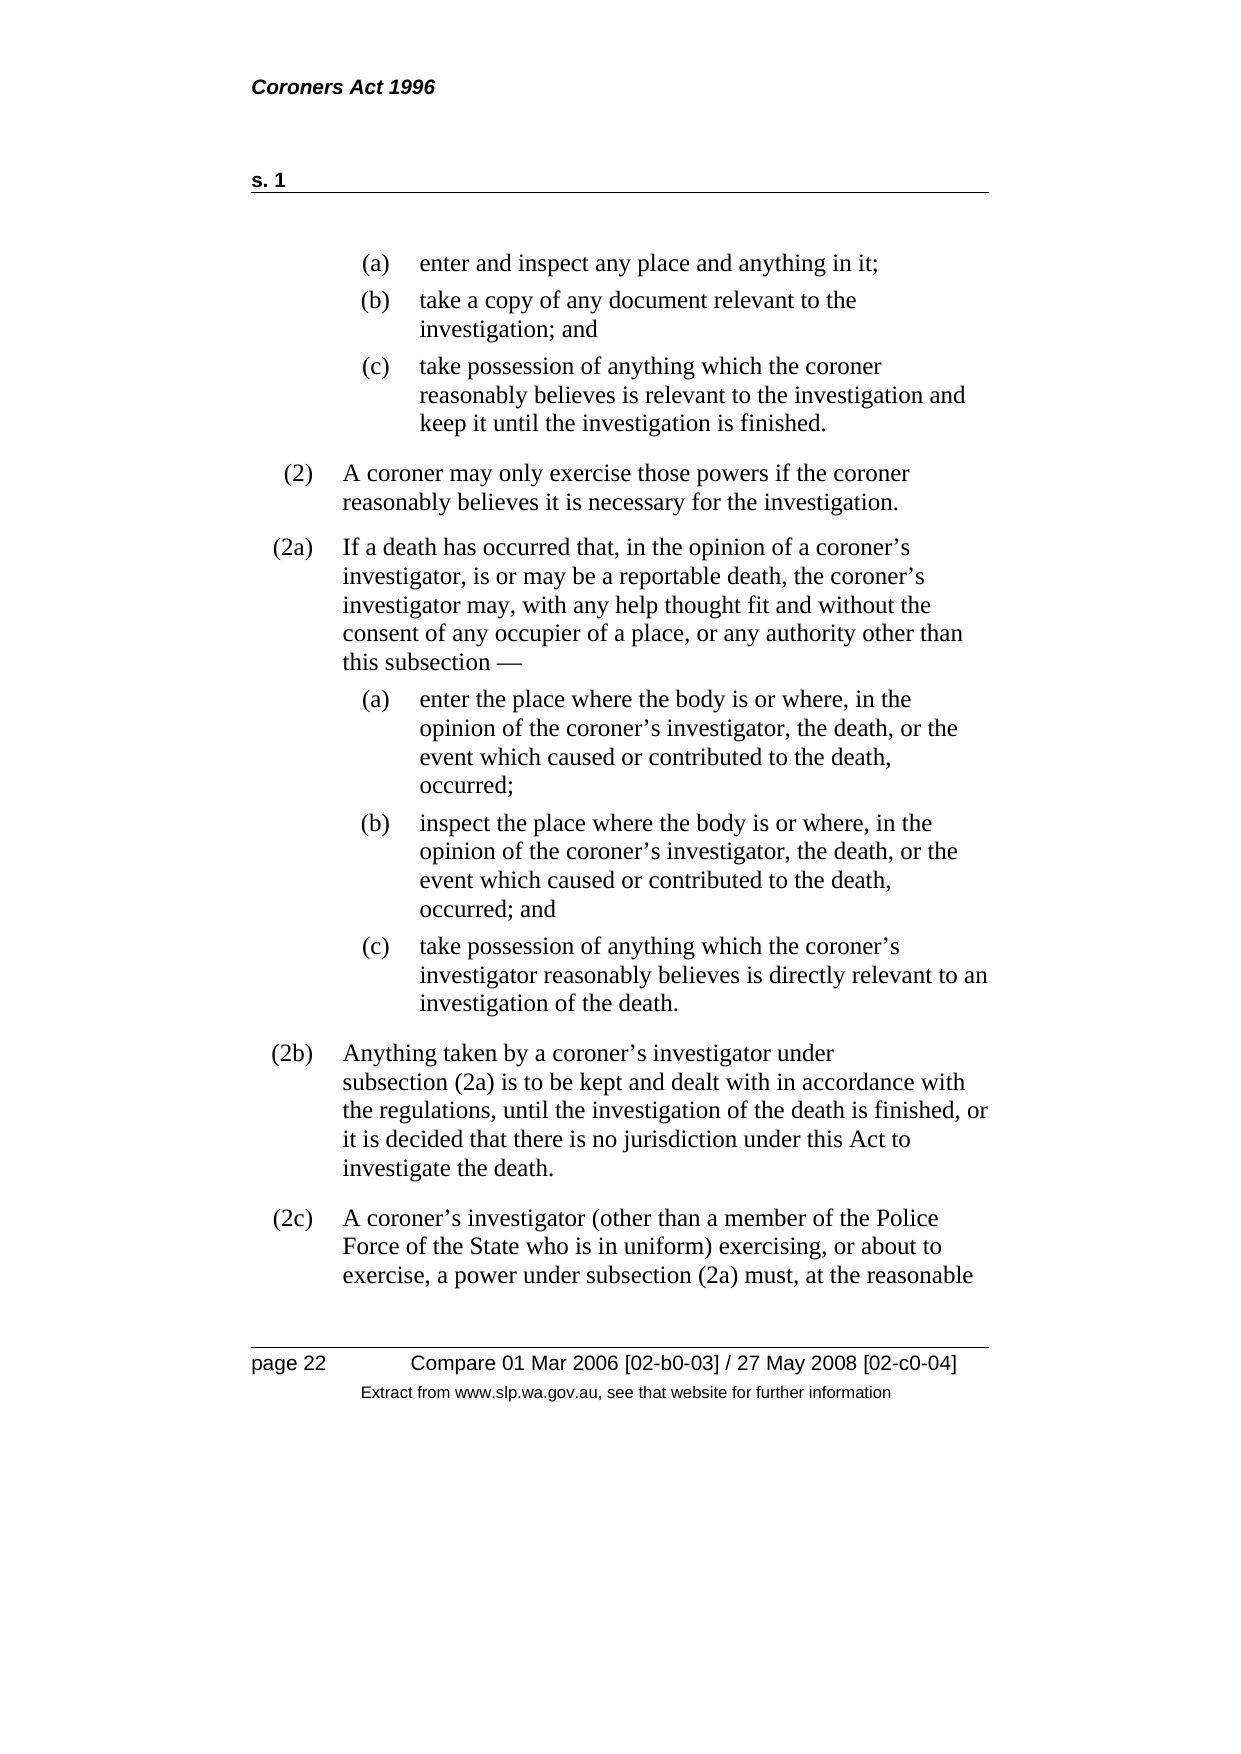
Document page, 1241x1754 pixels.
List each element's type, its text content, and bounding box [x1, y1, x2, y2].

text (2a) If a death has occurred that, in the opinion of a coroner’s investigator, is or may be a reportable death, the coroner’s investigator may, with any help thought fit and without the consent of any occupier of a place, or any authority other than this subsection — [251, 532, 989, 676]
text (b) take a copy of any document relevant to the investigation; and [251, 285, 989, 343]
text (2) A coroner may only exercise those powers if the coroner reasonably believes it is necessary for the investigation. [251, 458, 989, 516]
text (b) inspect the place where the body is or where, in the opinion of the coroner’s investigator, the death, or the event which caused or contributed to the death, occurred; and [251, 808, 989, 923]
text (2b) Anything taken by a coroner’s investigator under subsection (2a) is to be kept and dealt with in accordance with the regulations, until the investigation of the death is finished, or it is decided that there is no jurisdiction under this Act to investigate the death. [251, 1038, 989, 1182]
text (c) take possession of anything which the coroner reasonably believes is relevant to the investigation and keep it until the investigation is finished. [251, 351, 989, 437]
text (a) enter and inspect any place and anything in it; [251, 248, 989, 277]
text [251, 1203, 989, 1289]
text (c) take possession of anything which the coroner’s investigator reasonably believes is directly relevant to an investigation of the death. [251, 931, 989, 1017]
text (a) enter the place where the body is or where, in the opinion of the coroner’s investigator, the death, or the event which caused or contributed to the death, occurred; [251, 684, 989, 799]
